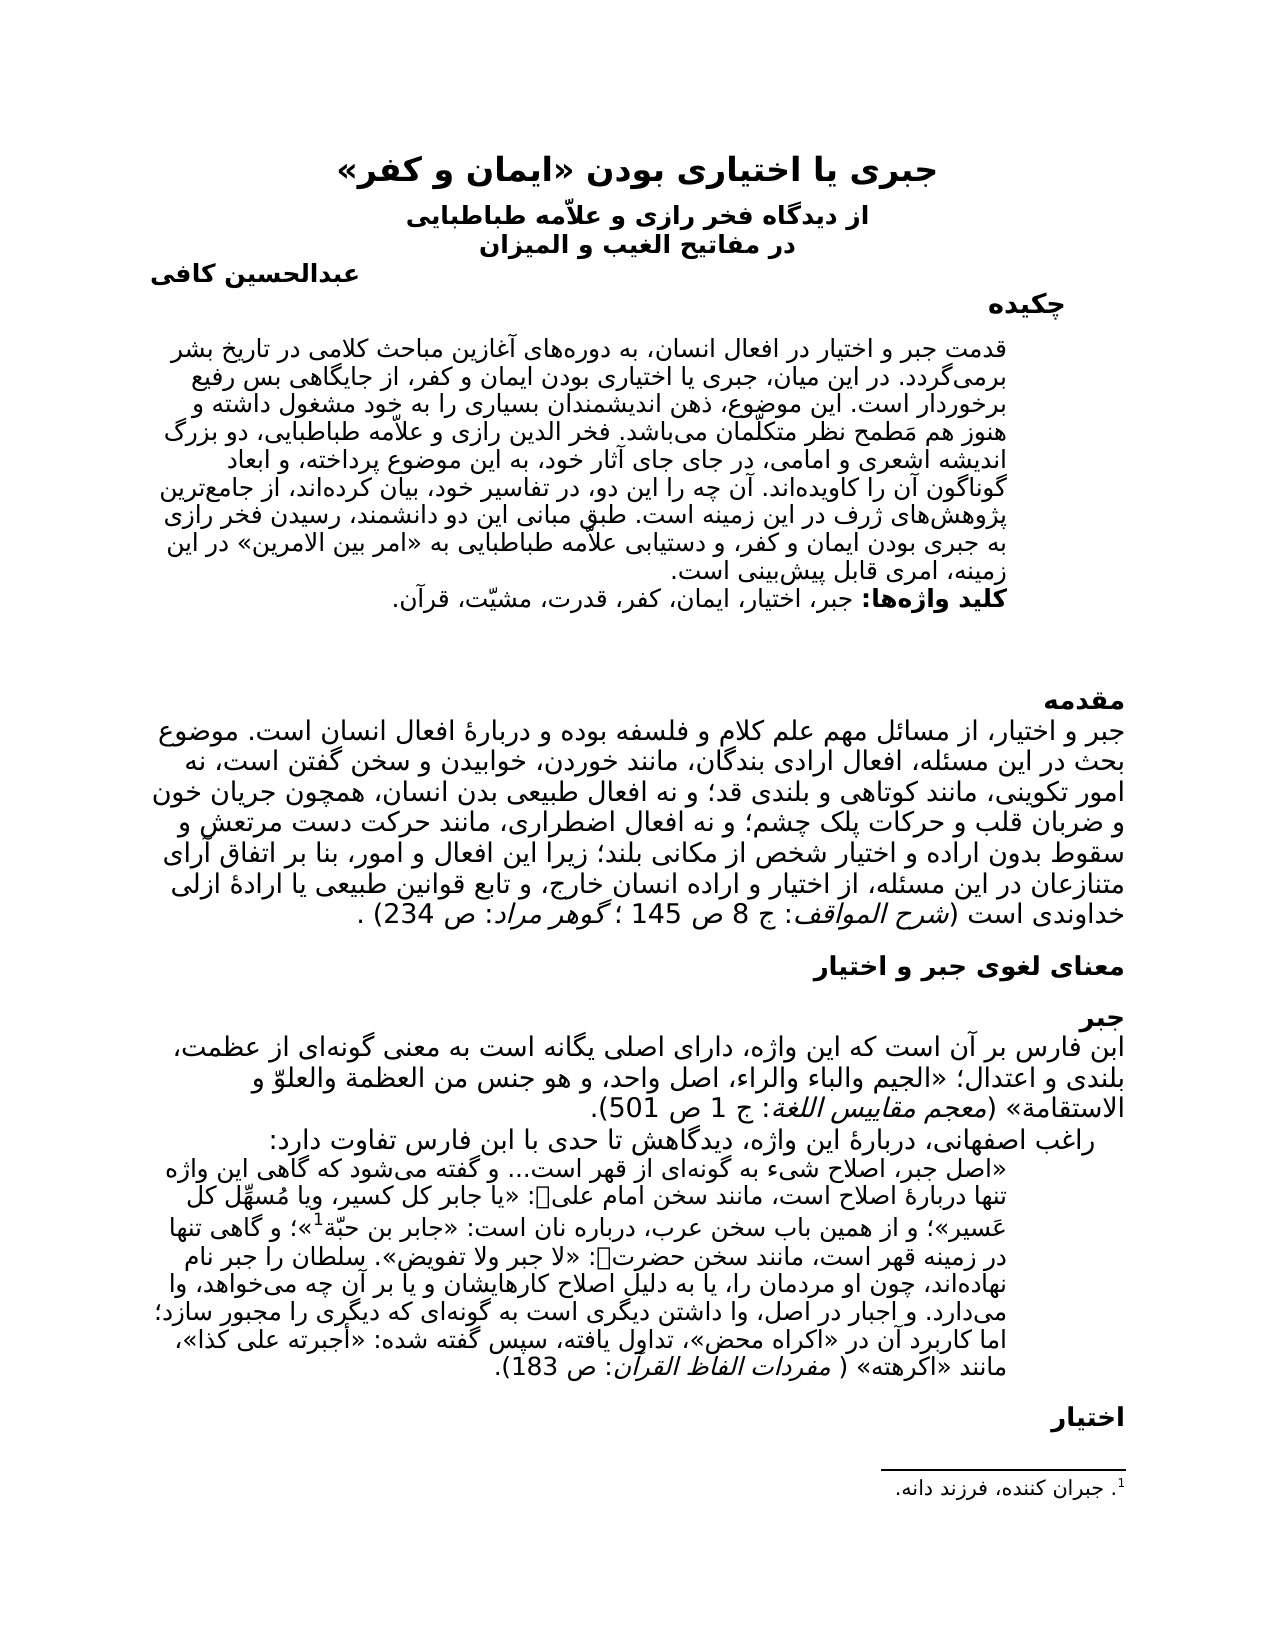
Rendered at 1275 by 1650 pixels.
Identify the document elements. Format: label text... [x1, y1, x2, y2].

text در مفاتیح الغیب و المیزان [150, 230, 1125, 259]
text معنای لغوی جبر و اختيار [150, 951, 1125, 981]
text قدمت جبر و اختیار در افعال انسان، به دوره‌های آغازین مباحث کلامی در تاریخ بشر برمی‌گردد. در این میان، جبری یا اختیاری بودن ایمان و کفر، از جایگاهی بس رفیع برخوردار است. این موضوع، ذهن اندیشمندان بسیاری را به خود مشغول داشته و هنوز هم مَطمح نظر متكلّمان می‌باشد. فخر الدین رازی و علاّمه طباطبایی، دو بزرگ اندیشه اشعری و امامی، در جای جای آثار خود، به این موضوع پرداخته، و ابعاد گوناگون آن را کاویده‌اند. آن چه را این دو، در تفاسیر خود، بیان کرده‌اند، از جامع‌ترین پژوهش‌های ژرف در این زمینه است. طبق مبانی این دو دانشمند، رسیدن فخر رازی به جبری بودن ایمان و کفر، و دستیابی علاّمه طباطبایی به «امر بین الامرین» در این زمینه، امری قابل پيش‌بينى است. [150, 336, 1007, 585]
text چکيده [150, 288, 1066, 320]
text از دیدگاه فخر رازی و علاّمه طباطبایی [150, 201, 1125, 230]
text کلید واژه‌ها: جبر، اختیار، ایمان، کفر، قدرت، مشیّت، قرآن. [150, 585, 1007, 613]
text اختیار [150, 1403, 1125, 1433]
text ابن فارس بر آن است که این واژه، دارای اصلی یگانه است به معنی گونه‌ای از عظمت، بلندی و اعتدال؛ «الجیم والباء والراء، اصل واحد، و هو جنس من العظمة والعلوّ و الاستقامة» (معجم مقاییس اللغة: ج 1 ص 501). [150, 1032, 1125, 1124]
text جبر و اختیار، از مسائل مهم علم کلام و فلسفه بوده و دربارۀ افعال انسان است. موضوع بحث در این مسئله، افعال ارادی بندگان، مانند خوردن، خوابیدن و سخن گفتن است، نه امور تکوینی، مانند کوتاهی و بلندی قد؛ و نه افعال طبیعی بدن انسان، همچون جریان خون و ضربان قلب و حرکات پلک چشم؛ و نه افعال اضطراری، مانند حرکت دست مرتعش و سقوط بدون اراده و اختیار شخص از مکانی بلند؛ زیرا این افعال و امور، بنا بر اتفاق آرای متنازعان در این مسئله، از اختیار و اراده انسان خارج، و تابع قوانین طبیعی یا ارادۀ ازلی خداوندی است (شرح المواقف: ج 8 ص 145 ؛ گوهر مراد: ص 234) . [150, 716, 1125, 930]
text «اصل جبر، اصلاح شیء به گونه‌ای از قهر است... و گفته می‌شود که گاهی این واژه تنها دربارۀ اصلاح است، مانند سخن امام علی: «یا جابر کل کسیر، ویا مُسهِّل کل عَسیر»؛ و از همین باب سخن عرب، درباره نان است: «جابر بن حبّة»؛ و گاهی تنها در زمینه قهر است، مانند سخن حضرت: «لا جبر ولا تفویض». سلطان را جبر نام نهاده‌اند، چون او مردمان را، یا به دلیل اصلاح کارهایشان و یا بر آن چه می‌خواهد، وا می‌دارد. و اجبار در اصل، وا داشتن دیگری است به گونه‌ای که دیگری را مجبور سازد؛ اما کاربرد آن در «اکراه محض»، تداول یافته، سپس گفته شده: «أجبرته علی کذا»، مانند «اکرهته» ( مفردات الفاظ القرآن: ص 183). [150, 1155, 1007, 1382]
text راغب اصفهانی، دربارۀ این واژه، دیدگاهش تا حدی با ابن فارس تفاوت دارد: [150, 1124, 1125, 1155]
text عبدالحسین کافی [150, 259, 1125, 288]
text جبر [150, 1002, 1125, 1032]
text مقدمه [150, 686, 1125, 716]
text جبری یا اختیاری بودن «ایمان و کفر» [150, 150, 1125, 189]
